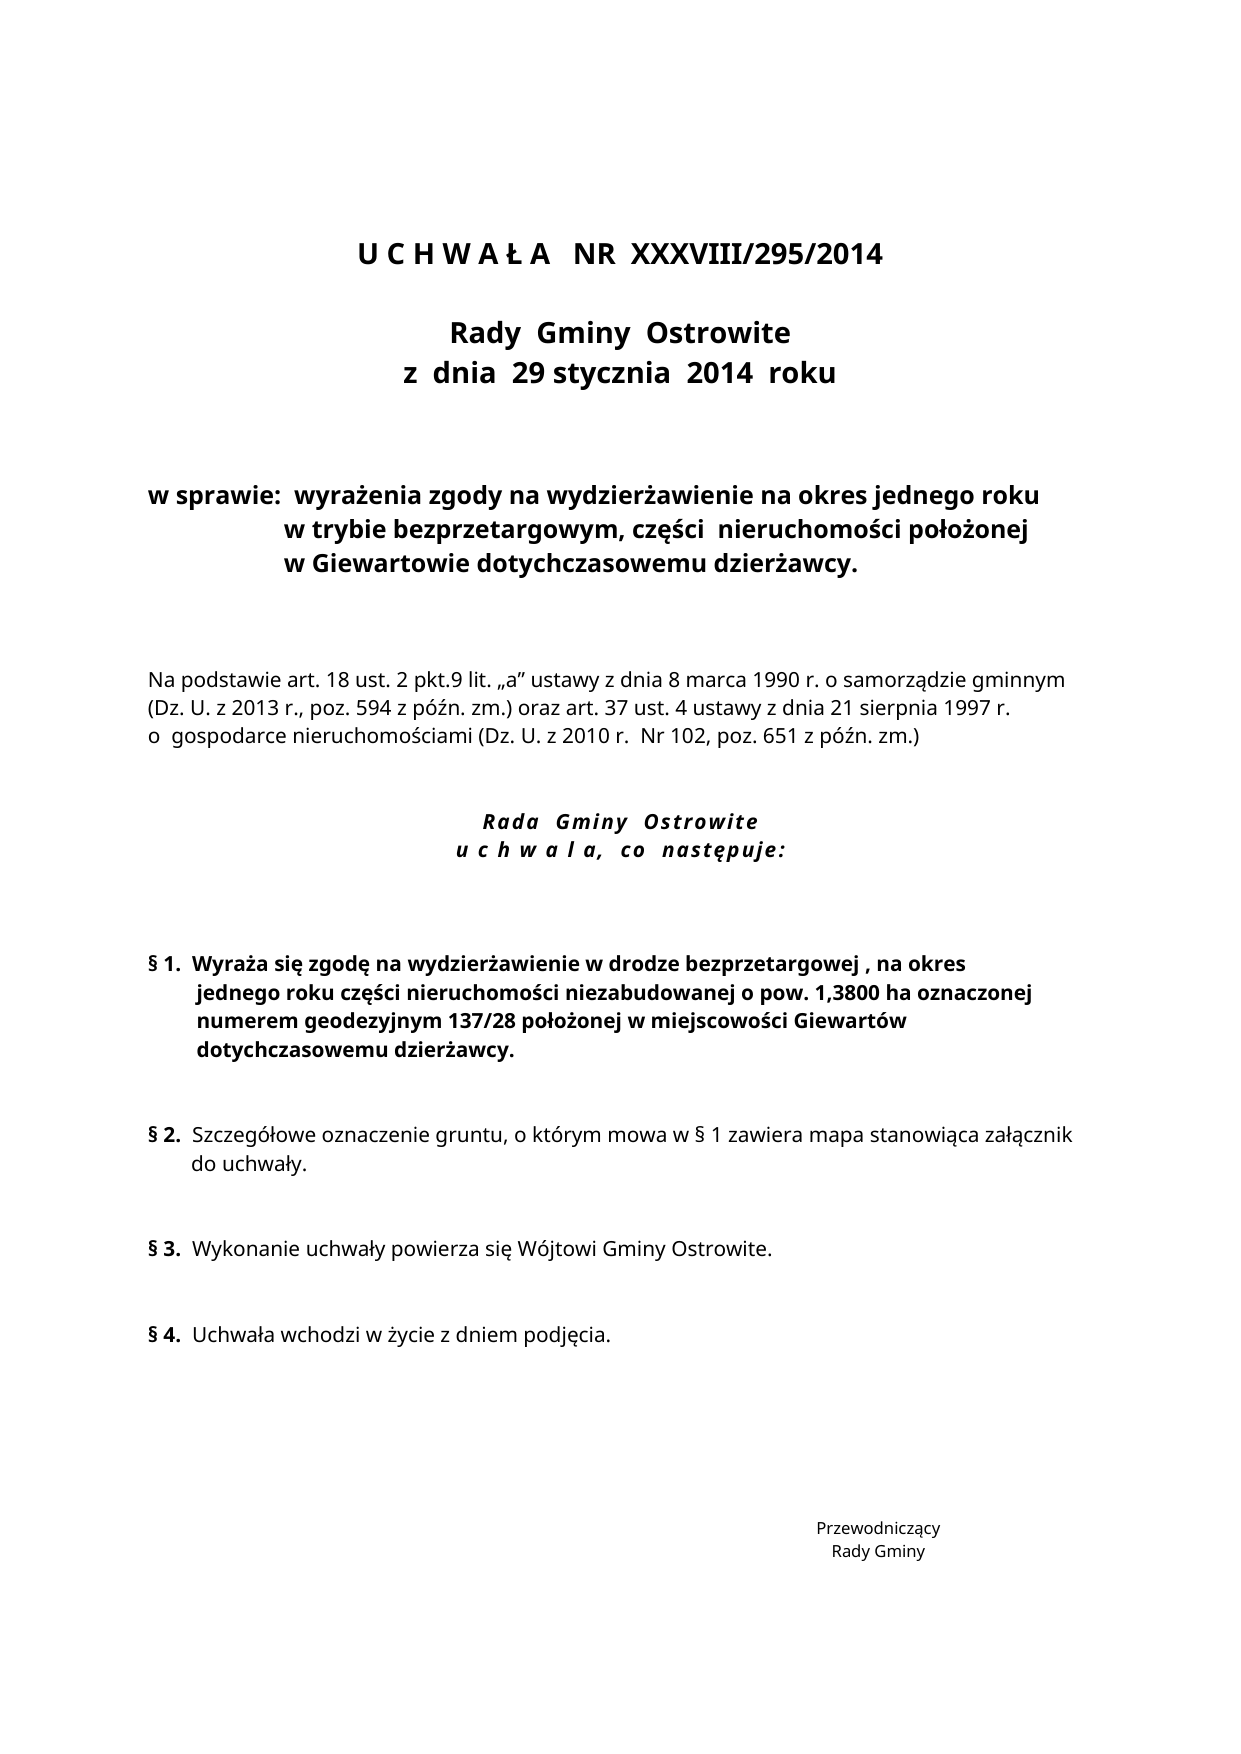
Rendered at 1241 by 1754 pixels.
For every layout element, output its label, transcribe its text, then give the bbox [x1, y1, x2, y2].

text numerem geodezyjnym 137/28 położonej w miejscowości Giewartów [148, 1006, 1093, 1035]
text (Dz. U. z 2013 r., poz. 594 z późn. zm.) oraz art. 37 ust. 4 ustawy z dnia 21 sierpnia 1997 r. [148, 693, 1093, 722]
text Na podstawie art. 18 ust. 2 pkt.9 lit. „a” ustawy z dnia 8 marca 1990 r. o samorządzie gminnym [148, 665, 1093, 693]
text dotychczasowemu dzierżawcy. [148, 1035, 1093, 1063]
text w Giewartowie dotychczasowemu dzierżawcy. [148, 545, 1093, 579]
text u c h w a l a, co następuje: [148, 835, 1093, 864]
text Rady Gminy [664, 1539, 1093, 1562]
text Rada Gminy Ostrowite [148, 807, 1093, 835]
text § 1. Wyraża się zgodę na wydzierżawienie w drodze bezprzetargowej , na okres [148, 949, 1093, 978]
text § 3. Wykonanie uchwały powierza się Wójtowi Gminy Ostrowite. [148, 1234, 1093, 1263]
text do uchwały. [148, 1149, 1093, 1177]
text w trybie bezprzetargowym, części nieruchomości położonej [148, 511, 1093, 545]
text § 4. Uchwała wchodzi w życie z dniem podjęcia. [148, 1320, 1093, 1348]
text o gospodarce nieruchomościami (Dz. U. z 2010 r. Nr 102, poz. 651 z późn. zm.) [148, 722, 1093, 750]
text jednego roku części nieruchomości niezabudowanej o pow. 1,3800 ha oznaczonej [148, 978, 1093, 1006]
text w sprawie: wyrażenia zgody na wydzierżawienie na okres jednego roku [148, 477, 1093, 511]
text Rady Gminy Ostrowite [148, 313, 1093, 352]
subtitle U C H W A Ł A NR XXXVIII/295/2014 [148, 233, 1093, 273]
text § 2. Szczegółowe oznaczenie gruntu, o którym mowa w § 1 zawiera mapa stanowiąca załącznik [148, 1120, 1093, 1149]
text z dnia 29 stycznia 2014 roku [148, 352, 1093, 392]
text Przewodniczący [664, 1517, 1093, 1539]
